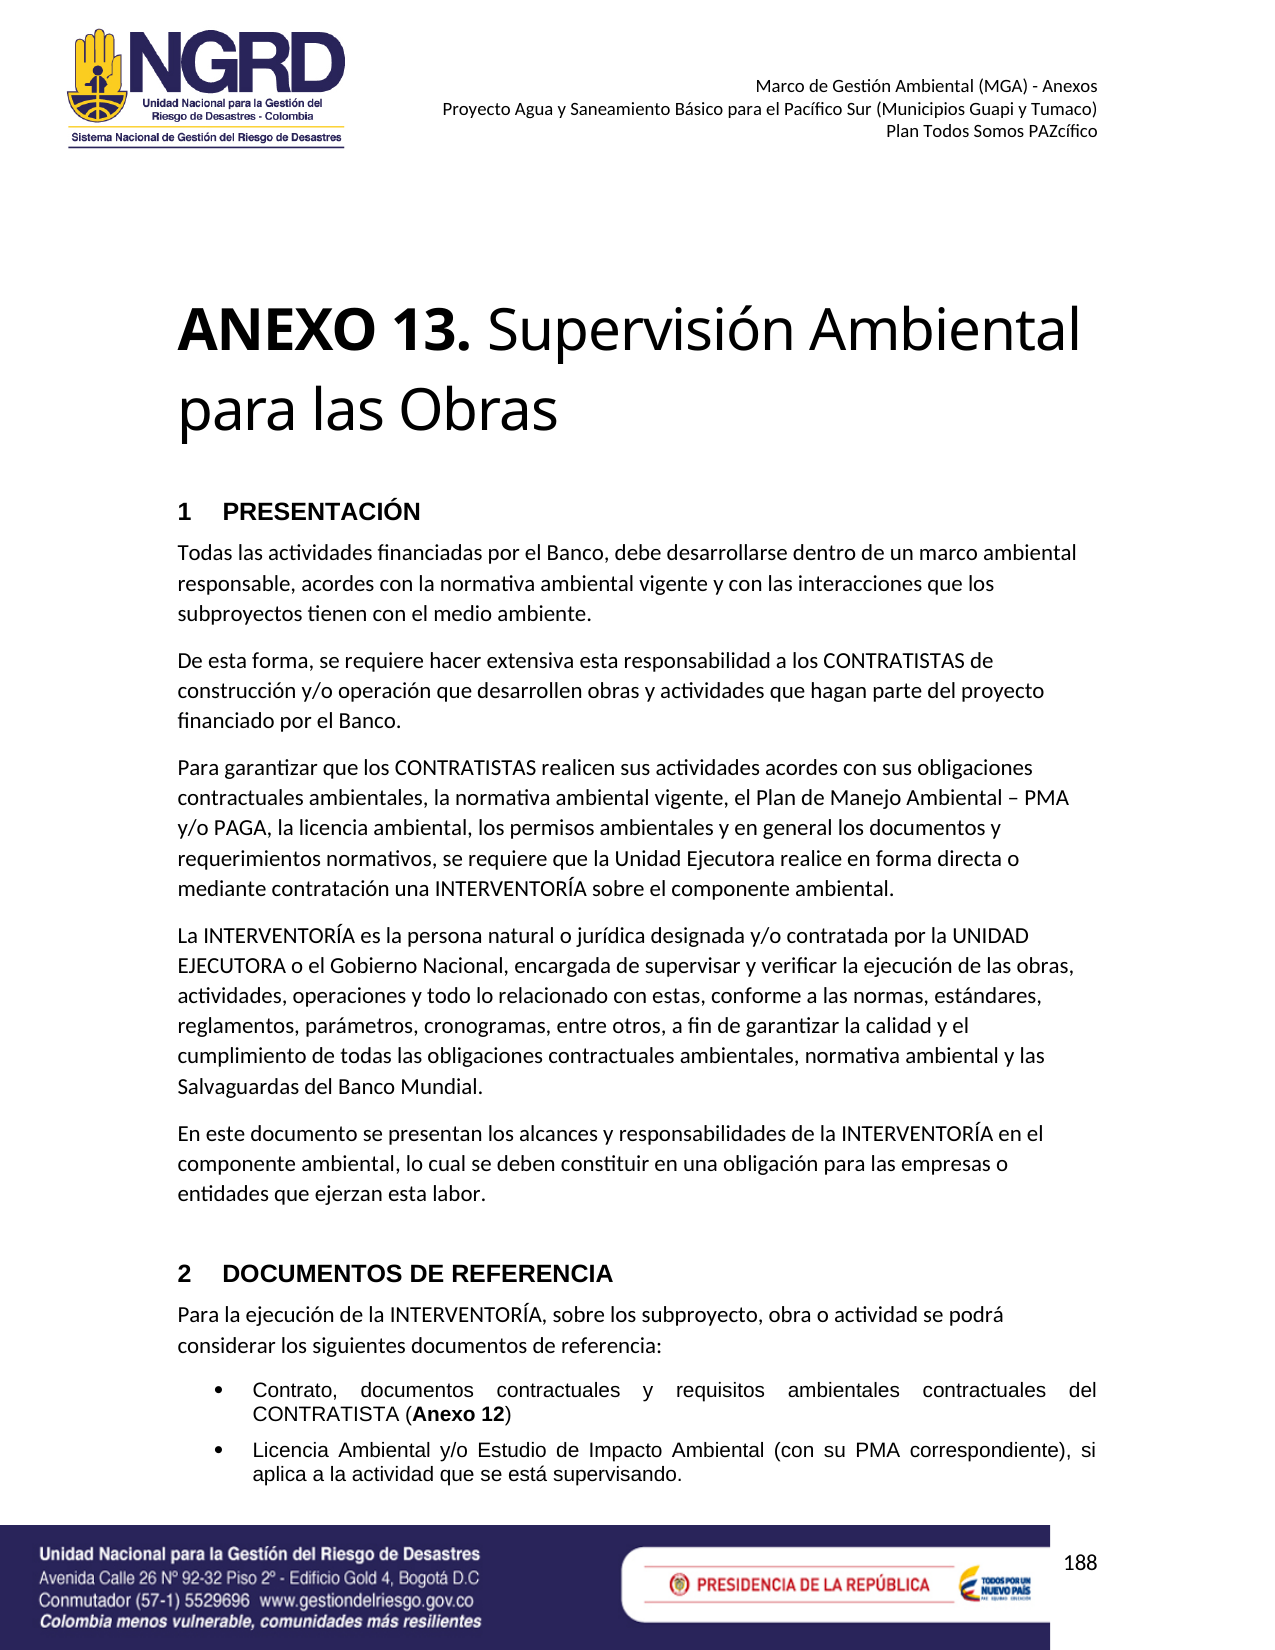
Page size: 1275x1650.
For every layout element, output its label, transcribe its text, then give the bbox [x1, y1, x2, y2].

list Contrato, documentos contractuales y requisitos ambientales contractuales del CONTRATISTA (Anexo 12) [215, 1378, 1098, 1426]
title ANEXO 13. Supervisión Ambiental para las Obras [177, 288, 1098, 447]
text En este documento se presentan los alcances y responsabilidades de la INTERVENTORÍA en el componente ambiental, lo cual se deben constituir en una obligación para las empresas o entidades que ejerzan esta labor. [177, 1119, 1098, 1207]
text Para garantizar que los CONTRATISTAS realicen sus actividades acordes con sus obligaciones contractuales ambientales, la normativa ambiental vigente, el Plan de Manejo Ambiental – PMA y/o PAGA, la licencia ambiental, los permisos ambientales y en general los documentos y requerimientos normativos, se requiere que la Unidad Ejecutora realice en forma directa o mediante contratación una INTERVENTORÍA sobre el componente ambiental. [177, 753, 1098, 902]
subtitle DOCUMENTOS DE REFERENCIA [177, 1259, 1098, 1288]
subtitle PRESENTACIÓN [177, 497, 1098, 526]
text La INTERVENTORÍA es la persona natural o jurídica designada y/o contratada por la UNIDAD EJECUTORA o el Gobierno Nacional, encargada de supervisar y verificar la ejecución de las obras, actividades, operaciones y todo lo relacionado con estas, conforme a las normas, estándares, reglamentos, parámetros, cronogramas, entre otros, a fin de garantizar la calidad y el cumplimiento de todas las obligaciones contractuales ambientales, normativa ambiental y las Salvaguardas del Banco Mundial. [177, 921, 1098, 1100]
text Para la ejecución de la INTERVENTORÍA, sobre los subproyecto, obra o actividad se podrá considerar los siguientes documentos de referencia: [177, 1301, 1098, 1359]
picture [66, 25, 348, 151]
text De esta forma, se requiere hacer extensiva esta responsabilidad a los CONTRATISTAS de construcción y/o operación que desarrollen obras y actividades que hagan parte del proyecto financiado por el Banco. [177, 646, 1098, 734]
picture [0, 1525, 1050, 1650]
list Licencia Ambiental y/o Estudio de Impacto Ambiental (con su PMA correspondiente), si aplica a la actividad que se está supervisando. [215, 1438, 1098, 1486]
text Todas las actividades financiadas por el Banco, debe desarrollarse dentro de un marco ambiental responsable, acordes con la normativa ambiental vigente y con las interacciones que los subproyectos tienen con el medio ambiente. [177, 538, 1098, 627]
